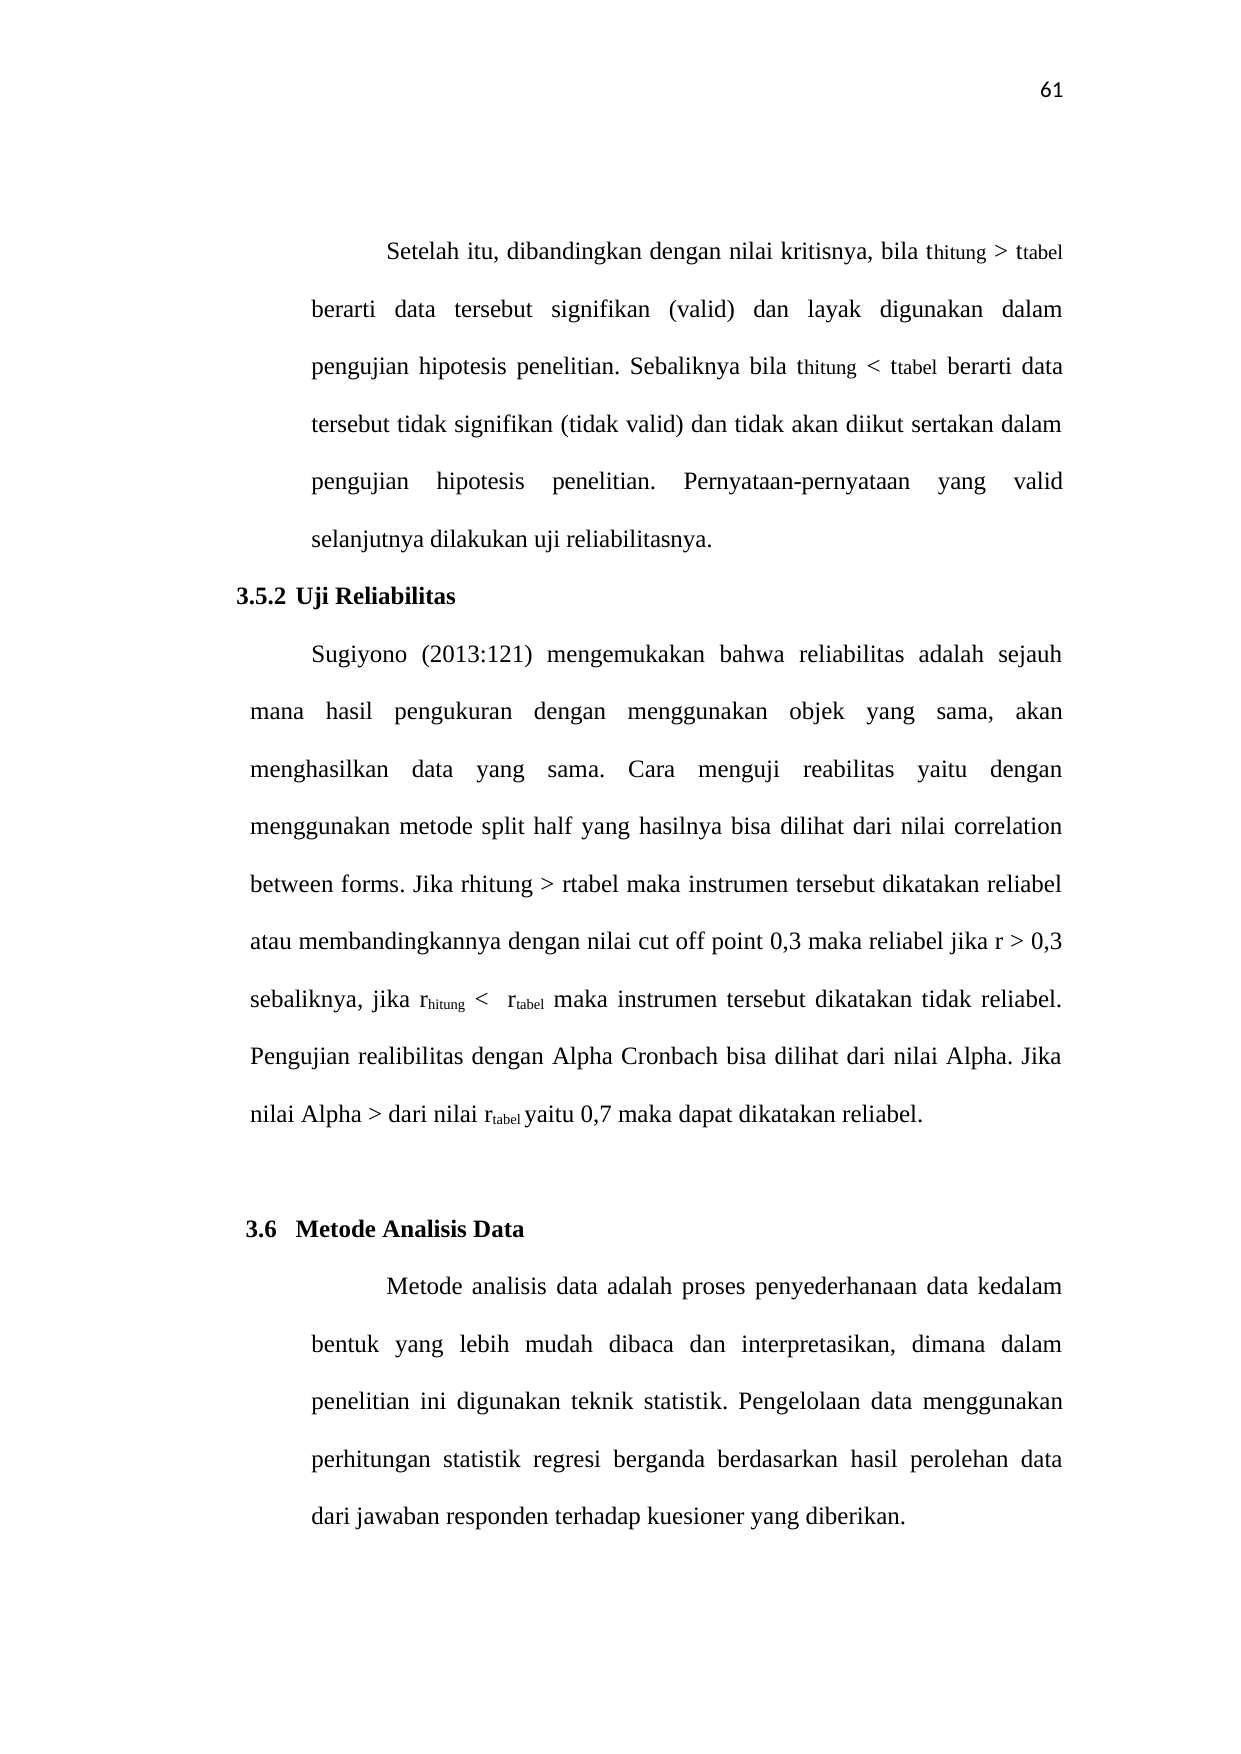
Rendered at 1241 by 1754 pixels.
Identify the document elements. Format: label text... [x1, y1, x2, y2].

list Uji Reliabilitas [236, 581, 1063, 610]
text Setelah itu, dibandingkan dengan nilai kritisnya, bila thitung > ttabel berarti data tersebut signifikan (valid) dan layak digunakan dalam pengujian hipotesis penelitian. Sebaliknya bila thitung < ttabel berarti data tersebut tidak signifikan (tidak valid) dan tidak akan diikut sertakan dalam pengujian hipotesis penelitian. Pernyataan-pernyataan yang valid selanjutnya dilakukan uji reliabilitasnya. [311, 236, 1063, 552]
list Metode Analisis Data [245, 1214, 1063, 1242]
text Sugiyono (2013:121) mengemukakan bahwa reliabilitas adalah sejauh mana hasil pengukuran dengan menggunakan objek yang sama, akan menghasilkan data yang sama. Cara menguji reabilitas yaitu dengan menggunakan metode split half yang hasilnya bisa dilihat dari nilai correlation between forms. Jika rhitung > rtabel maka instrumen tersebut dikatakan reliabel atau membandingkannya dengan nilai cut off point 0,3 maka reliabel jika r > 0,3 sebaliknya, jika rhitung < rtabel maka instrumen tersebut dikatakan tidak reliabel. Pengujian realibilitas dengan Alpha Cronbach bisa dilihat dari nilai Alpha. Jika nilai Alpha > dari nilai rtabel yaitu 0,7 maka dapat dikatakan reliabel. [250, 639, 1063, 1127]
text Metode analisis data adalah proses penyederhanaan data kedalam bentuk yang lebih mudah dibaca dan interpretasikan, dimana dalam penelitian ini digunakan teknik statistik. Pengelolaan data menggunakan perhitungan statistik regresi berganda berdasarkan hasil perolehan data dari jawaban responden terhadap kuesioner yang diberikan. [311, 1271, 1063, 1530]
